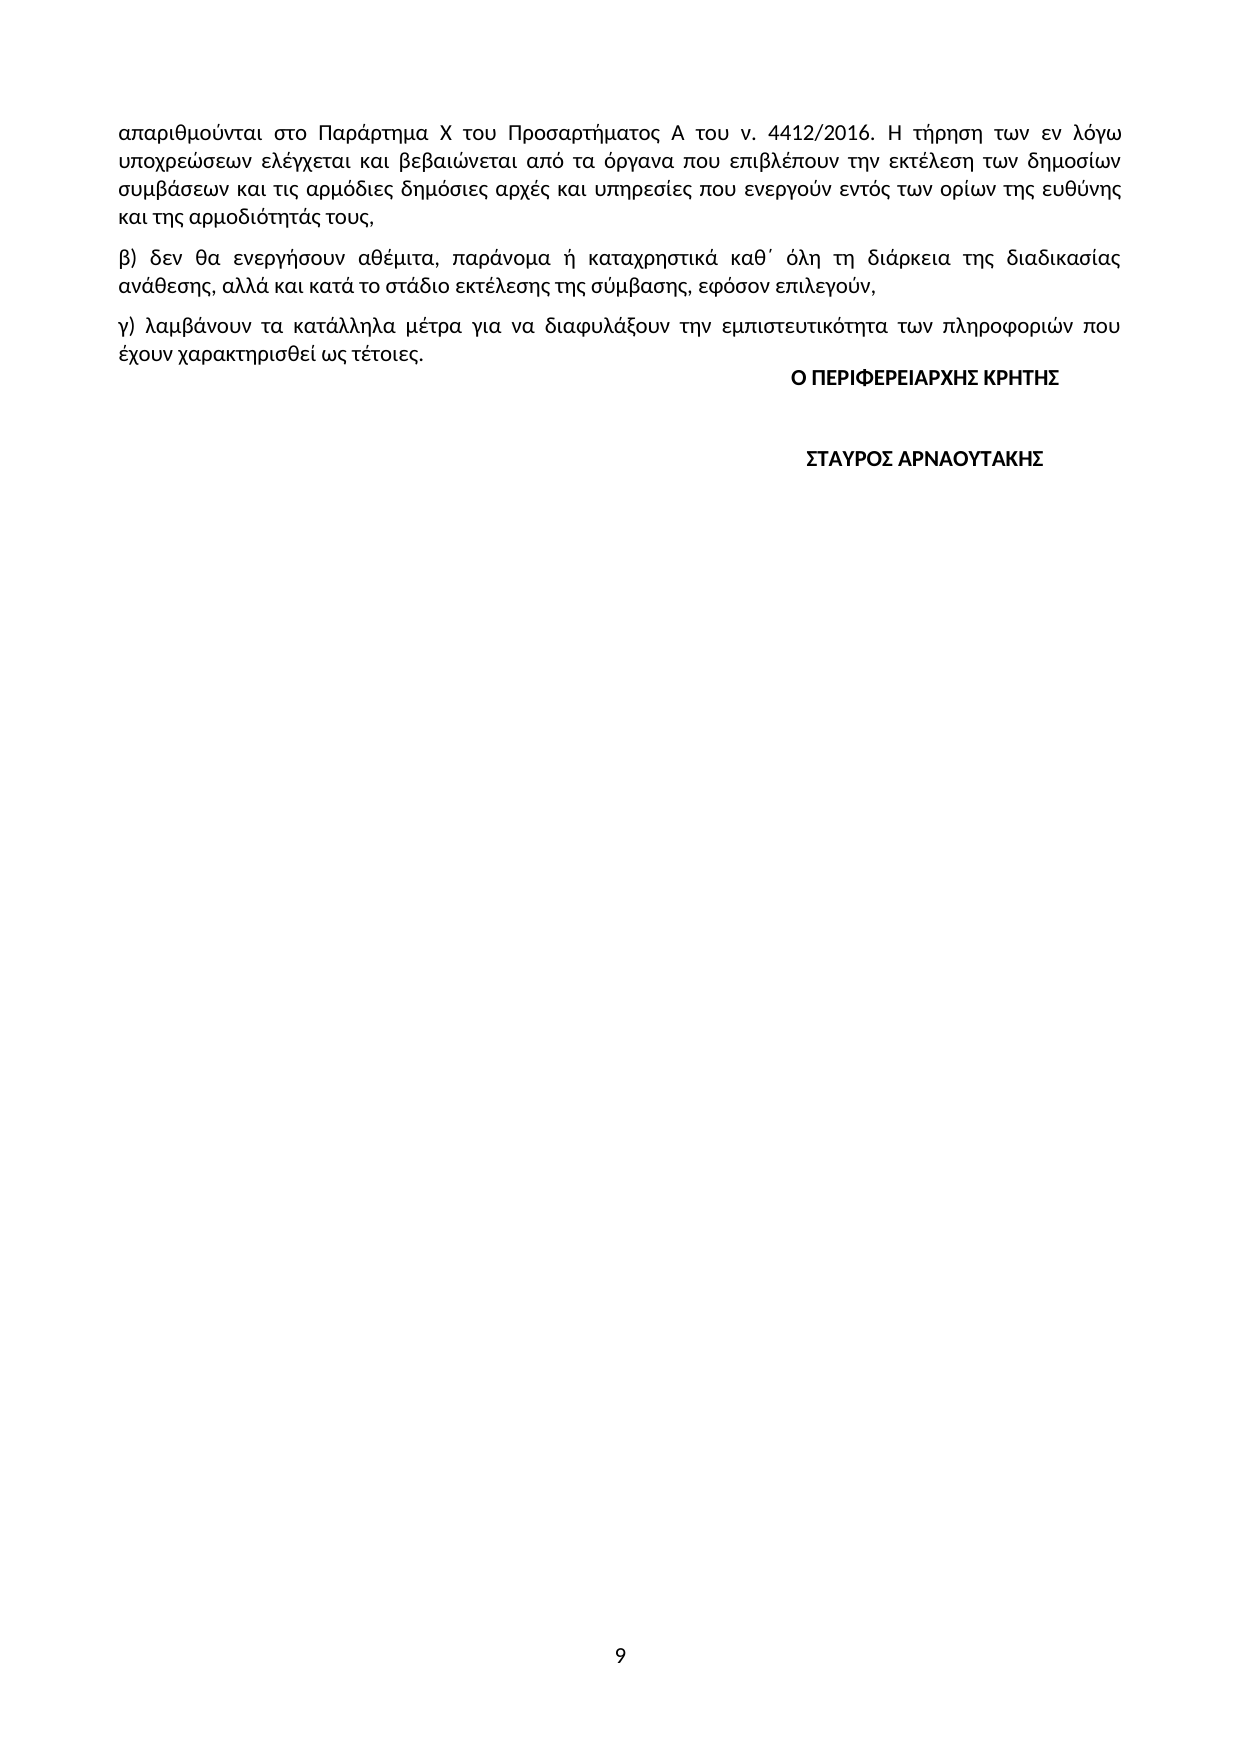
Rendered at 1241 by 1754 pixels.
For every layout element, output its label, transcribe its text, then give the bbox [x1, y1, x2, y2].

text γ) λαμβάνουν τα κατάλληλα μέτρα για να διαφυλάξουν την εμπιστευτικότητα των πληροφοριών που έχουν χαρακτηρισθεί ως τέτοιες. [118, 311, 1122, 367]
text β) δεν θα ενεργήσουν αθέμιτα, παράνομα ή καταχρηστικά καθ΄ όλη τη διάρκεια της διαδικασίας ανάθεσης, αλλά και κατά το στάδιο εκτέλεσης της σύμβασης, εφόσον επιλεγούν, [118, 243, 1122, 299]
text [118, 118, 1122, 230]
